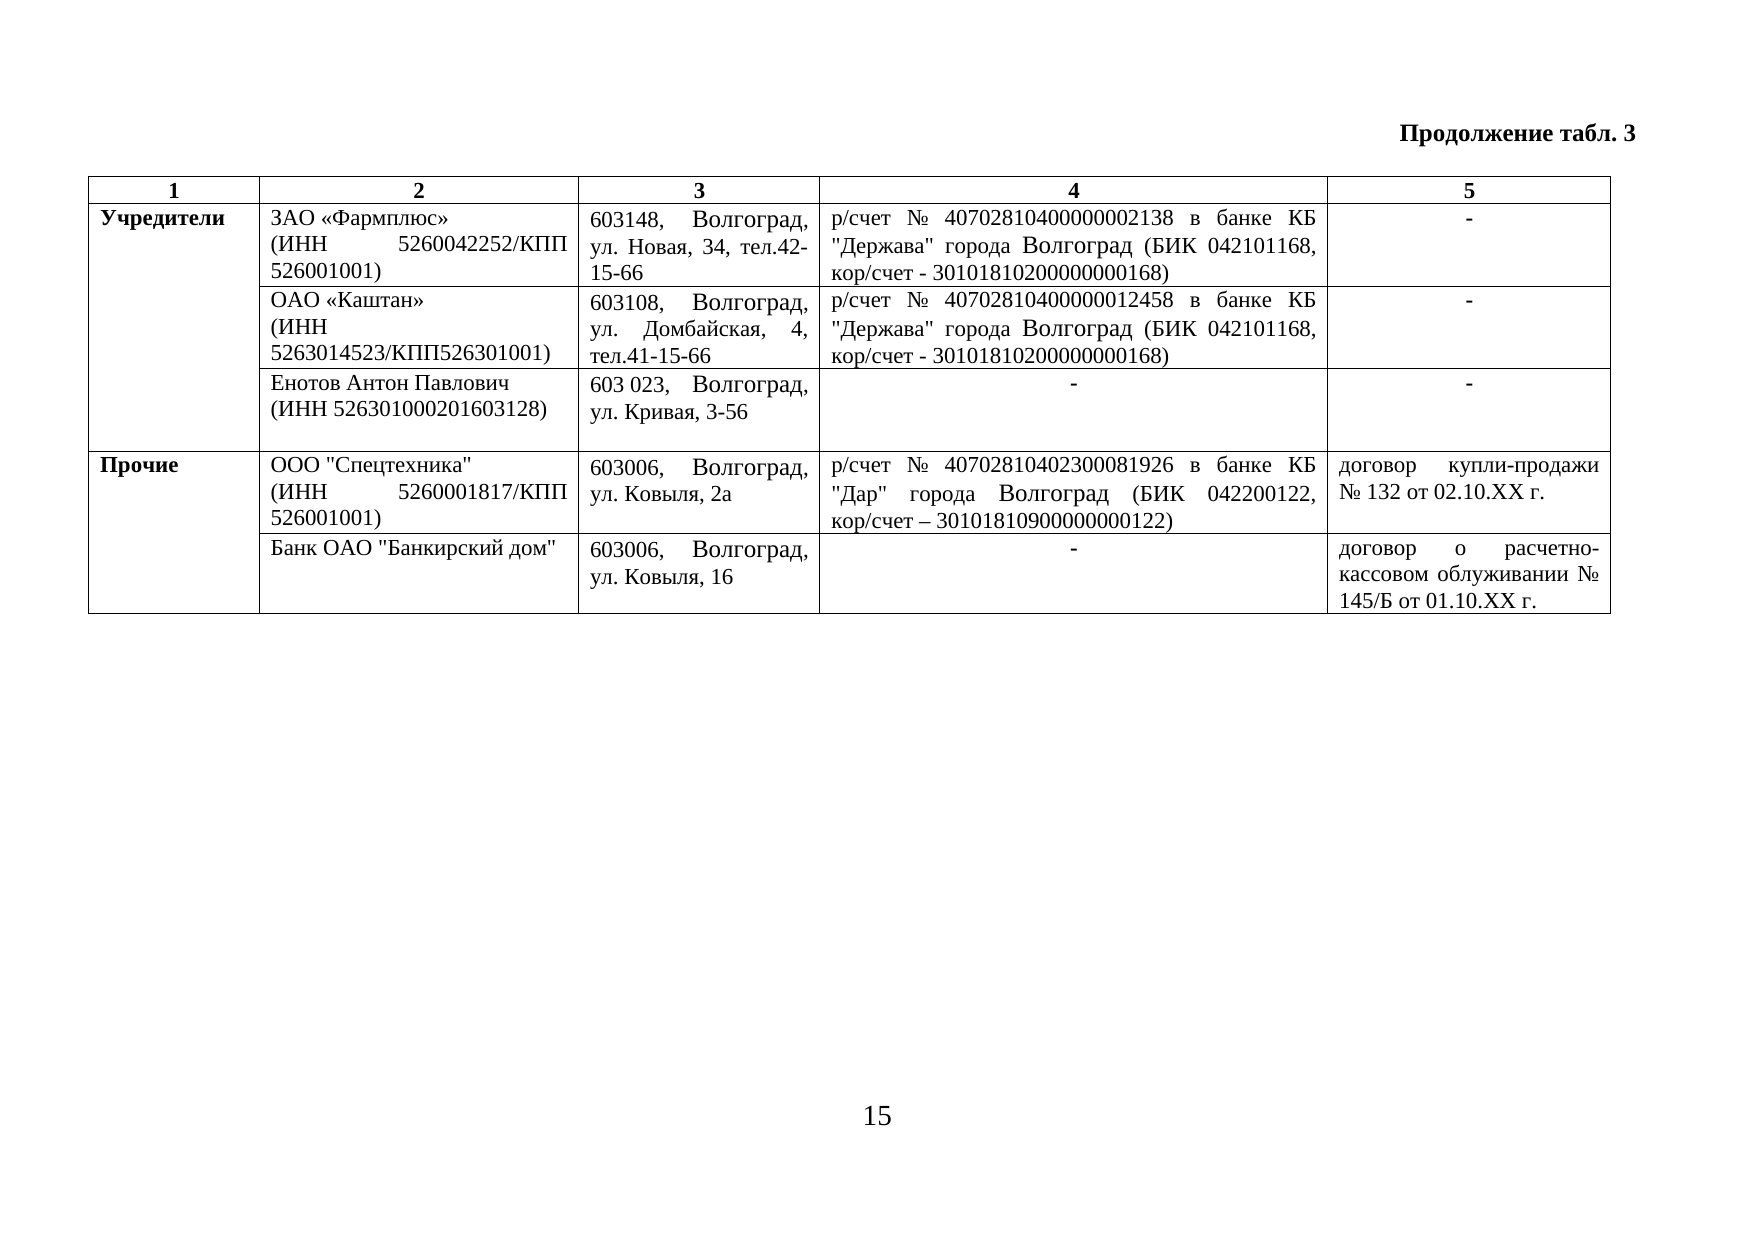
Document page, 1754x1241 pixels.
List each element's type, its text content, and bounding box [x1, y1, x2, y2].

table_header 2 [260, 177, 578, 203]
table_cell Прочие [89, 452, 259, 613]
table_cell - [1328, 204, 1610, 286]
table_cell р/счет № 40702810400000002138 в банке КБ "Держава" города Волгоград (БИК 042101168, кор/счет - 30101810200000000168) [820, 204, 1327, 286]
table_header 1 [89, 177, 259, 203]
table_header 5 [1328, 177, 1610, 203]
table_cell Банк ОАО "Банкирский дом" [260, 534, 578, 613]
table_header 4 [820, 177, 1327, 203]
table_cell договор о расчетно-кассовом облуживании № 145/Б от 01.10.ХХ г. [1328, 534, 1610, 613]
table_cell - [1328, 287, 1610, 368]
table_cell 603006, Волгоград, ул. Ковыля, 16 [579, 534, 819, 613]
table_cell Учредители [89, 204, 259, 451]
table_cell - [820, 369, 1327, 451]
table_cell - [1328, 369, 1610, 451]
table_cell договор купли-продажи № 132 от 02.10.ХХ г. [1328, 452, 1610, 533]
table_cell р/счет № 40702810402300081926 в банке КБ "Дар" города Волгоград (БИК 042200122, кор/счет – 30101810900000000122) [820, 452, 1327, 533]
table_cell р/счет № 40702810400000012458 в банке КБ "Держава" города Волгоград (БИК 042101168, кор/счет - 30101810200000000168) [820, 287, 1327, 368]
text Продолжение табл. 3 [118, 118, 1636, 147]
table_cell ОАО «Каштан» (ИНН 5263014523/КПП526301001) [260, 287, 578, 368]
table_header 3 [579, 177, 819, 203]
table_cell 603108, Волгоград, ул. Домбайская, 4, тел.41-15-66 [579, 287, 819, 368]
table_cell 603148, Волгоград, ул. Новая, 34, тел.42-15-66 [579, 204, 819, 286]
table_cell ЗАО «Фармплюс» (ИНН 5260042252/КПП 526001001) [260, 204, 578, 286]
table_cell Енотов Антон Павлович (ИНН 526301000201603128) [260, 369, 578, 451]
table_cell 603006, Волгоград, ул. Ковыля, 2а [579, 452, 819, 533]
table_cell - [820, 534, 1327, 613]
table_cell 603 023, Волгоград, ул. Кривая, 3-56 [579, 369, 819, 451]
table_cell ООО "Спецтехника" (ИНН 5260001817/КПП 526001001) [260, 452, 578, 533]
